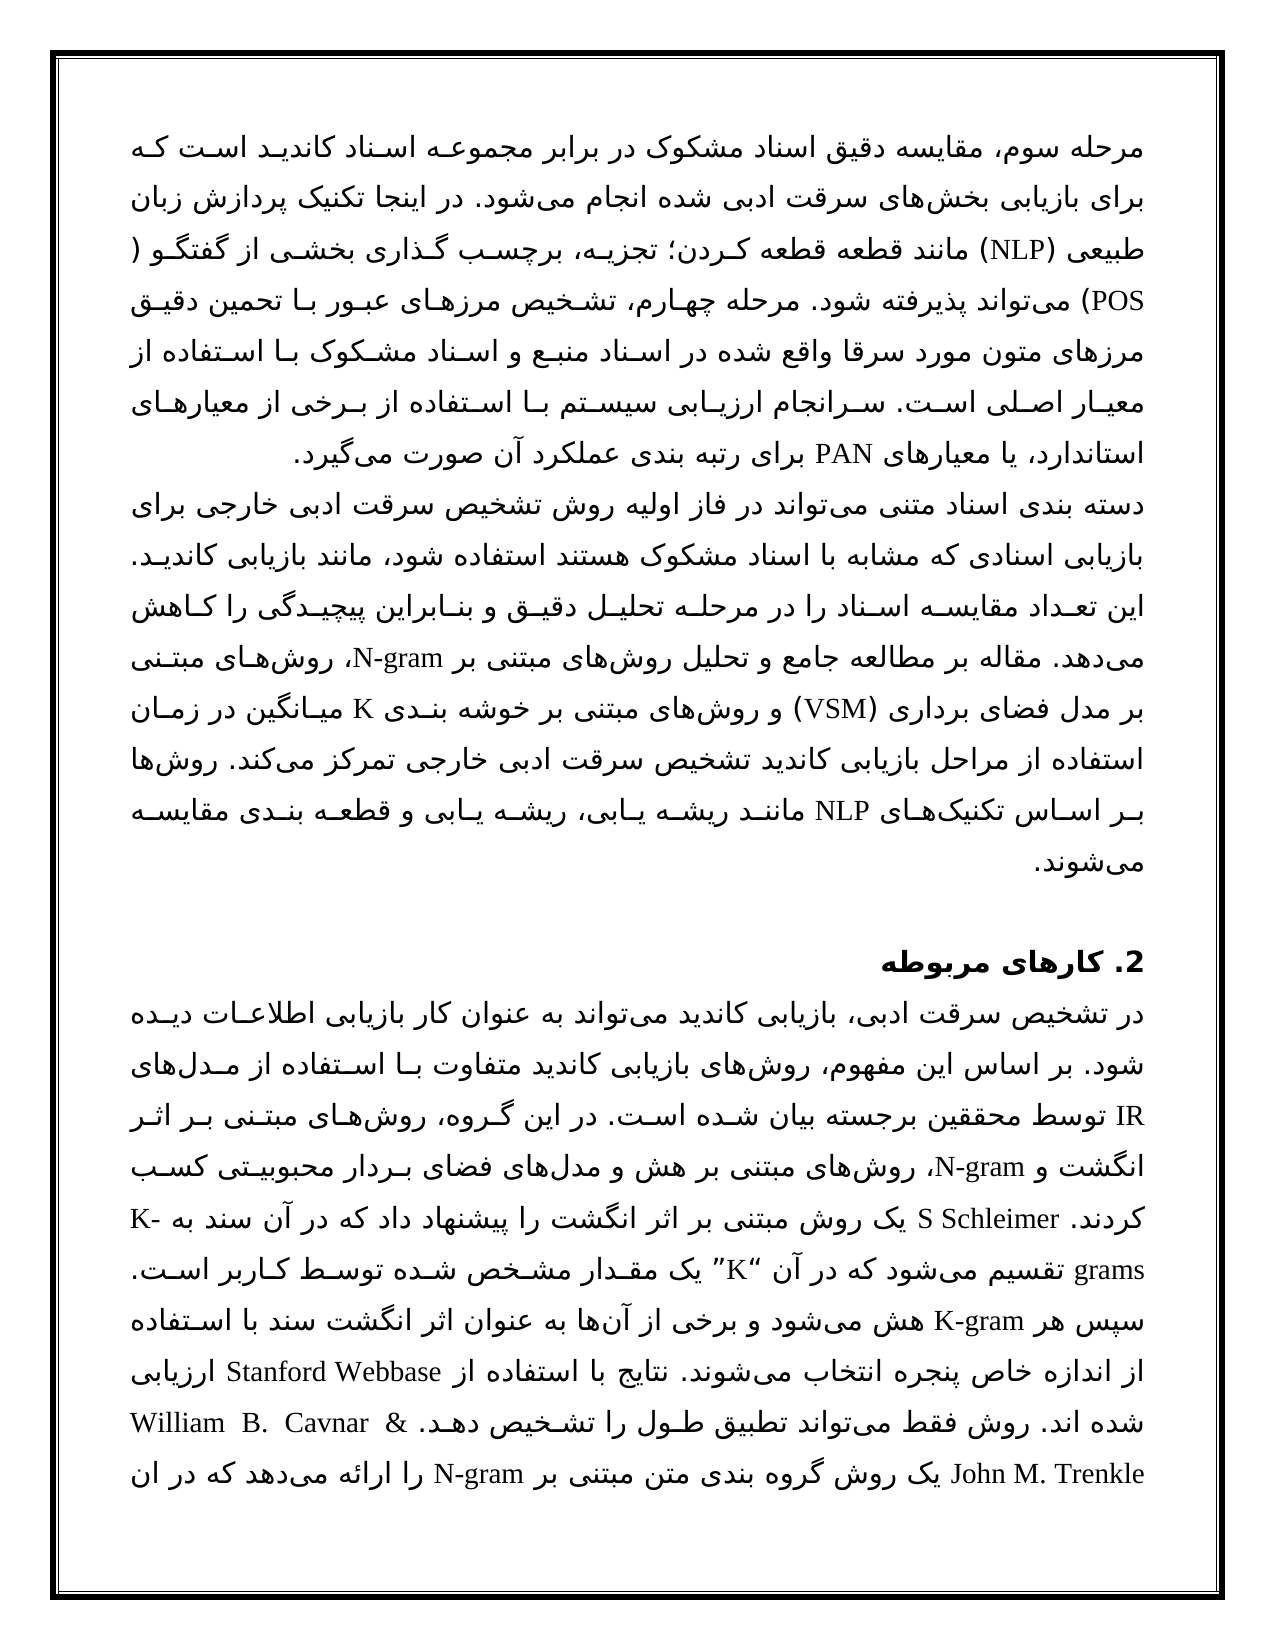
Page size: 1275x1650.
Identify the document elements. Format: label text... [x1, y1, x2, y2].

text دسته بندی اسناد متنی می‌تواند در فاز اولیه روش تشخیص سرقت ادبی خارجی برای بازیابی اسنادی که مشابه با اسناد مشکوک هستند استفاده شود، مانند بازیابی کاندید. این تعداد مقایسه اسناد را در مرحله تحلیل دقیق و بنابراین پیچیدگی را کاهش می‌دهد. مقاله بر مطالعه جامع و تحلیل روش‌های مبتنی بر N-gram، روش‌های مبتنی بر مدل فضای برداری (VSM) و روش‌های مبتنی بر خوشه بندی K میانگین در زمان استفاده از مراحل بازیابی کاندید تشخیص سرقت ادبی خارجی تمرکز می‌کند. روش‌ها بر اساس تکنیک‌های NLP مانند ریشه یابی، ریشه یابی و قطعه بندی مقایسه می‌شوند. [130, 487, 1145, 878]
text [130, 997, 1145, 1491]
text 2. کارهای مربوطه [130, 946, 1145, 979]
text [130, 130, 1145, 470]
